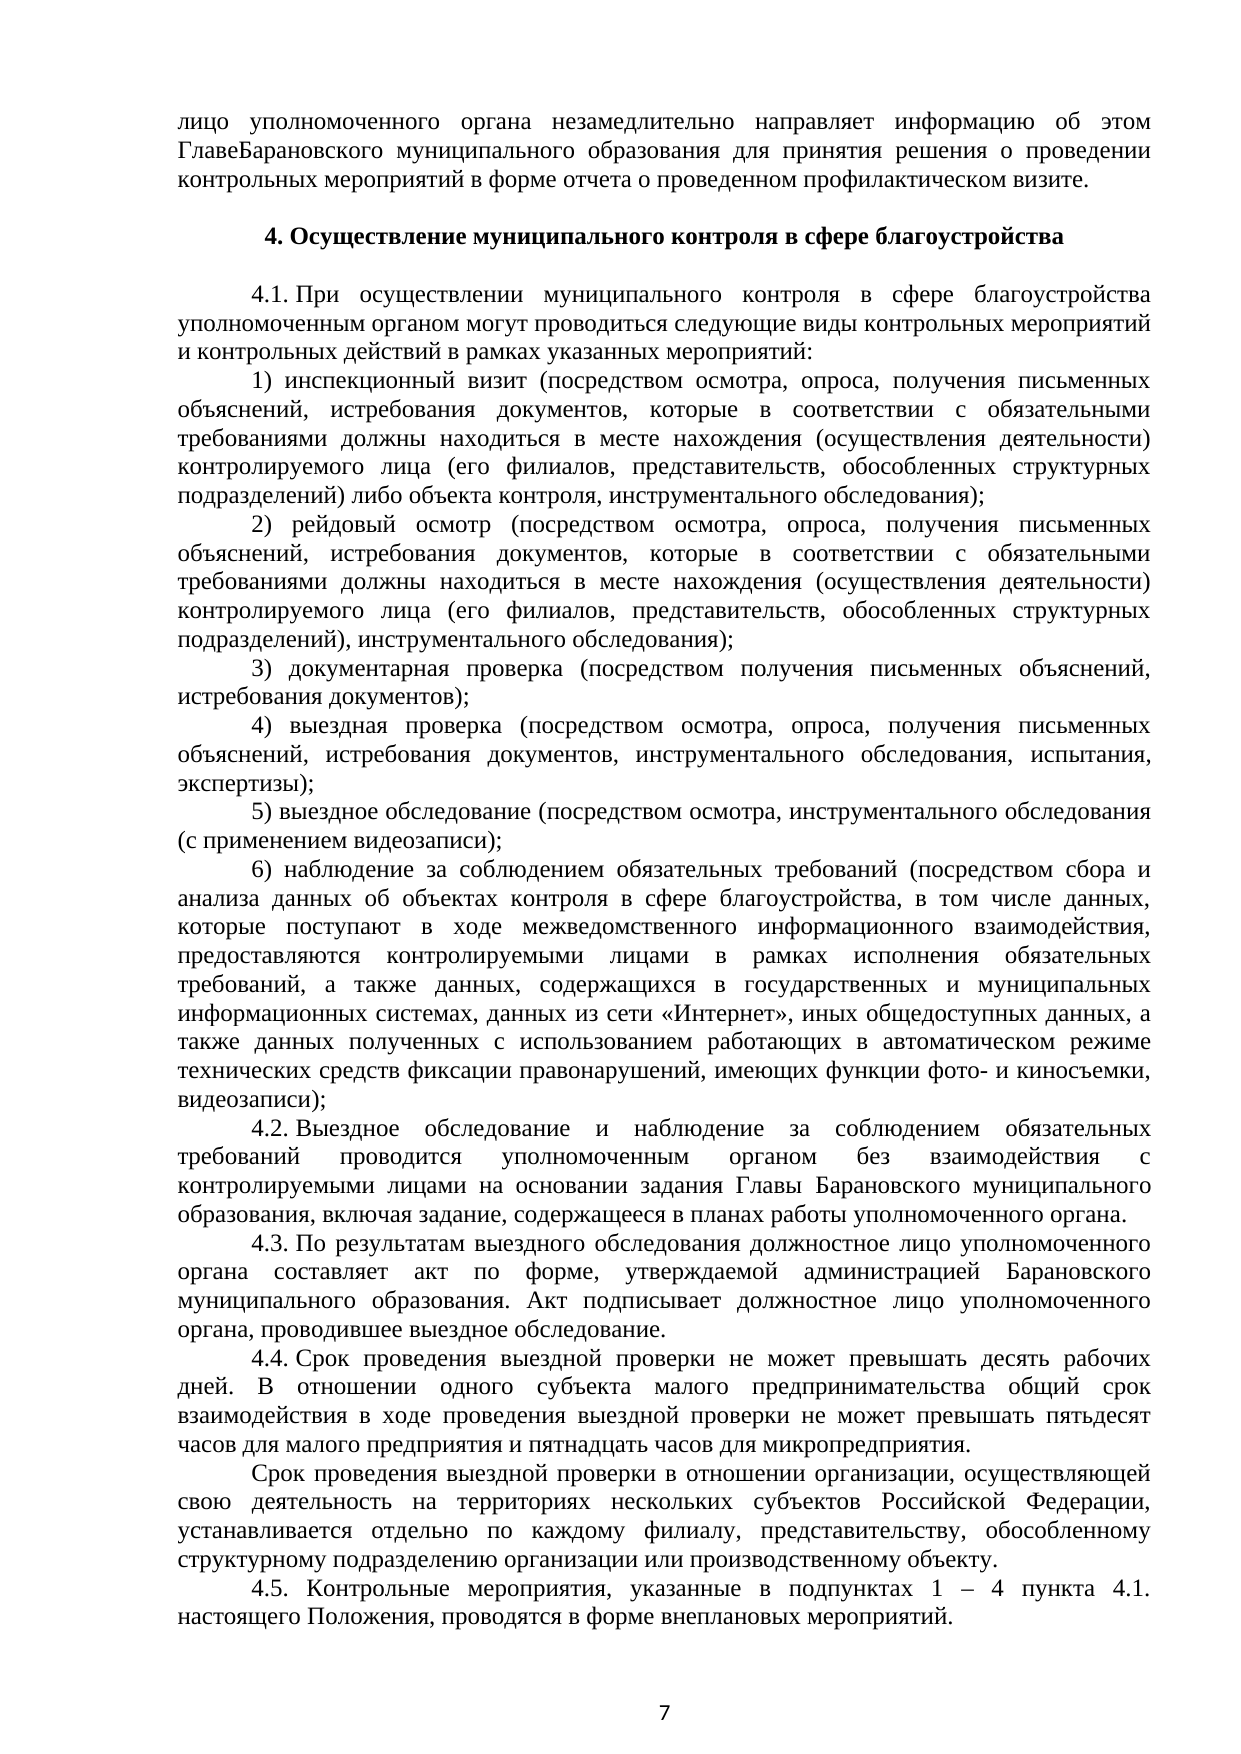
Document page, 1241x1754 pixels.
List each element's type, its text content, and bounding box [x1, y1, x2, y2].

list При осуществлении муниципального контроля в сфере благоустройства уполномоченным органом могут проводиться следующие виды контрольных мероприятий и контрольных действий в рамках указанных мероприятий: [177, 279, 1152, 365]
text 1) инспекционный визит (посредством осмотра, опроса, получения письменных объяснений, истребования документов, которые в соответствии с обязательными требованиями должны находиться в месте нахождения (осуществления деятельности) контролируемого лица (его филиалов, представительств, обособленных структурных подразделений) либо объекта контроля, инструментального обследования); [177, 365, 1152, 509]
text 4. Осуществление муниципального контроля в сфере благоустройства [177, 221, 1152, 250]
text Срок проведения выездной проверки в отношении организации, осуществляющей свою деятельность на территориях нескольких субъектов Российской Федерации, устанавливается отдельно по каждому филиалу, представительству, обособленному структурному подразделению организации или производственному объекту. [177, 1458, 1152, 1573]
text 3) документарная проверка (посредством получения письменных объяснений, истребования документов); [177, 653, 1152, 710]
text 2) рейдовый осмотр (посредством осмотра, опроса, получения письменных объяснений, истребования документов, которые в соответствии с обязательными требованиями должны находиться в месте нахождения (осуществления деятельности) контролируемого лица (его филиалов, представительств, обособленных структурных подразделений), инструментального обследования); [177, 509, 1152, 653]
list Срок проведения выездной проверки не может превышать десять рабочих дней. В отношении одного субъекта малого предпринимательства общий срок взаимодействия в ходе проведения выездной проверки не может превышать пятьдесят часов для малого предприятия и пятнадцать часов для микропредприятия. [177, 1343, 1152, 1458]
text 5) выездное обследование (посредством осмотра, инструментального обследования (с применением видеозаписи); [177, 796, 1152, 854]
list По результатам выездного обследования должностное лицо уполномоченного органа составляет акт по форме, утверждаемой администрацией Барановского муниципального образования. Акт подписывает должностное лицо уполномоченного органа, проводившее выездное обследование. [177, 1228, 1152, 1343]
text 6) наблюдение за соблюдением обязательных требований (посредством сбора и анализа данных об объектах контроля в сфере благоустройства, в том числе данных, которые поступают в ходе межведомственного информационного взаимодействия, предоставляются контролируемыми лицами в рамках исполнения обязательных требований, а также данных, содержащихся в государственных и муниципальных информационных системах, данных из сети «Интернет», иных общедоступных данных, а также данных полученных с использованием работающих в автоматическом режиме технических средств фиксации правонарушений, имеющих функции фото- и киносъемки, видеозаписи); [177, 854, 1152, 940]
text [177, 106, 1152, 193]
text 4.5. Контрольные мероприятия, указанные в подпунктах 1 – 4 пункта 4.1. настоящего Положения, проводятся в форме внеплановых мероприятий. [177, 1573, 1152, 1630]
list Выездное обследование и наблюдение за соблюдением обязательных требований проводится уполномоченным органом без взаимодействия с контролируемыми лицами на основании задания Главы Барановского муниципального образования, включая задание, содержащееся в планах работы уполномоченного органа. [177, 1113, 1152, 1228]
text 4) выездная проверка (посредством осмотра, опроса, получения письменных объяснений, истребования документов, инструментального обследования, испытания, экспертизы); [177, 710, 1152, 796]
